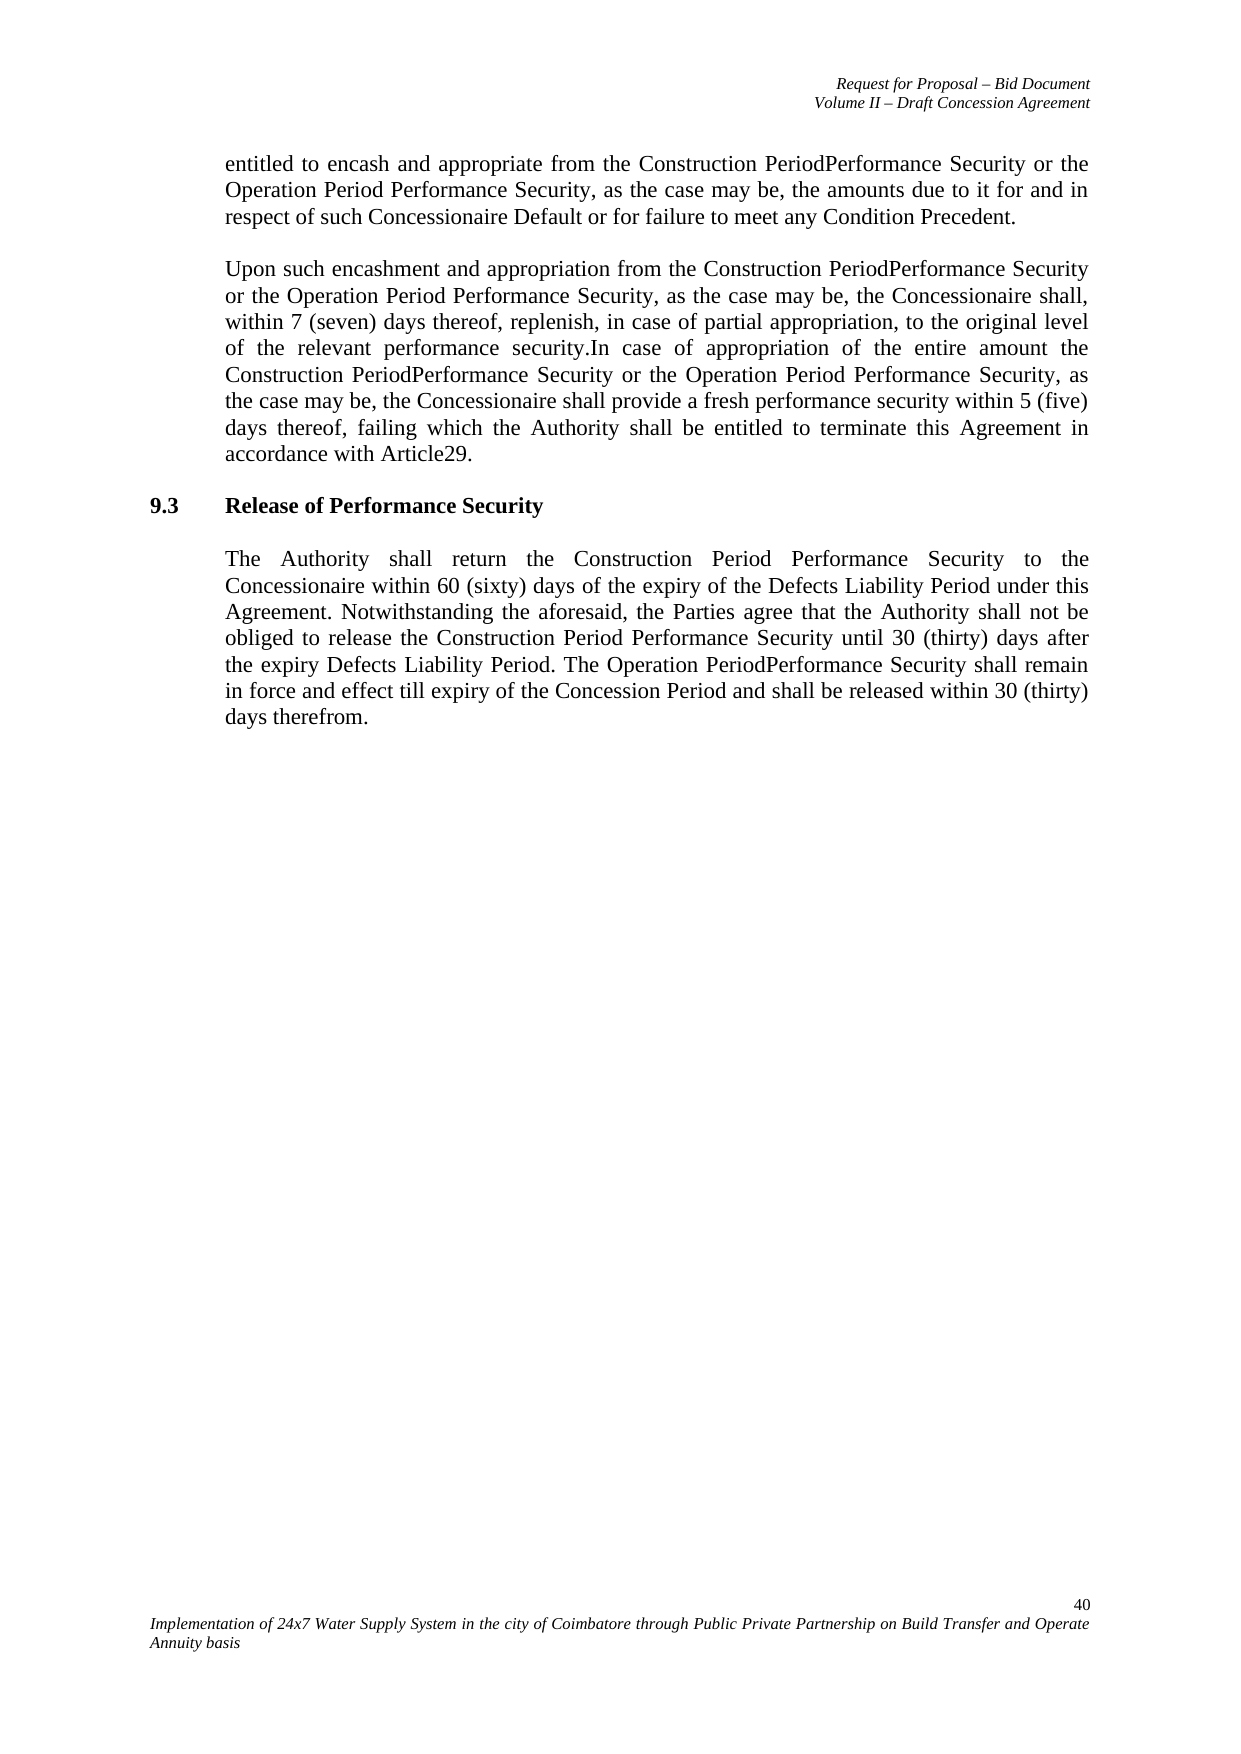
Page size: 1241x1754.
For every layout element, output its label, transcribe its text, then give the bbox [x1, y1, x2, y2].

text Upon such encashment and appropriation from the Construction PeriodPerformance Security or the Operation Period Performance Security, as the case may be, the Concessionaire shall, within 7 (seven) days thereof, replenish, in case of partial appropriation, to the original level of the relevant performance security.In case of appropriation of the entire amount the Construction PeriodPerformance Security or the Operation Period Performance Security, as the case may be, the Concessionaire shall provide a fresh performance security within 5 (five) days thereof, failing which the Authority shall be entitled to terminate this Agreement in accordance with Article29. [225, 255, 1090, 466]
text 9.3 Release of Performance Security [150, 493, 1090, 519]
text The Authority shall return the Construction Period Performance Security to the Concessionaire within 60 (sixty) days of the expiry of the Defects Liability Period under this Agreement. Notwithstanding the aforesaid, the Parties agree that the Authority shall not be obliged to release the Construction Period Performance Security until 30 (thirty) days after the expiry Defects Liability Period. The Operation PeriodPerformance Security shall remain in force and effect till expiry of the Concession Period and shall be released within 30 (thirty) days therefrom. [225, 545, 1090, 730]
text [225, 150, 1090, 229]
